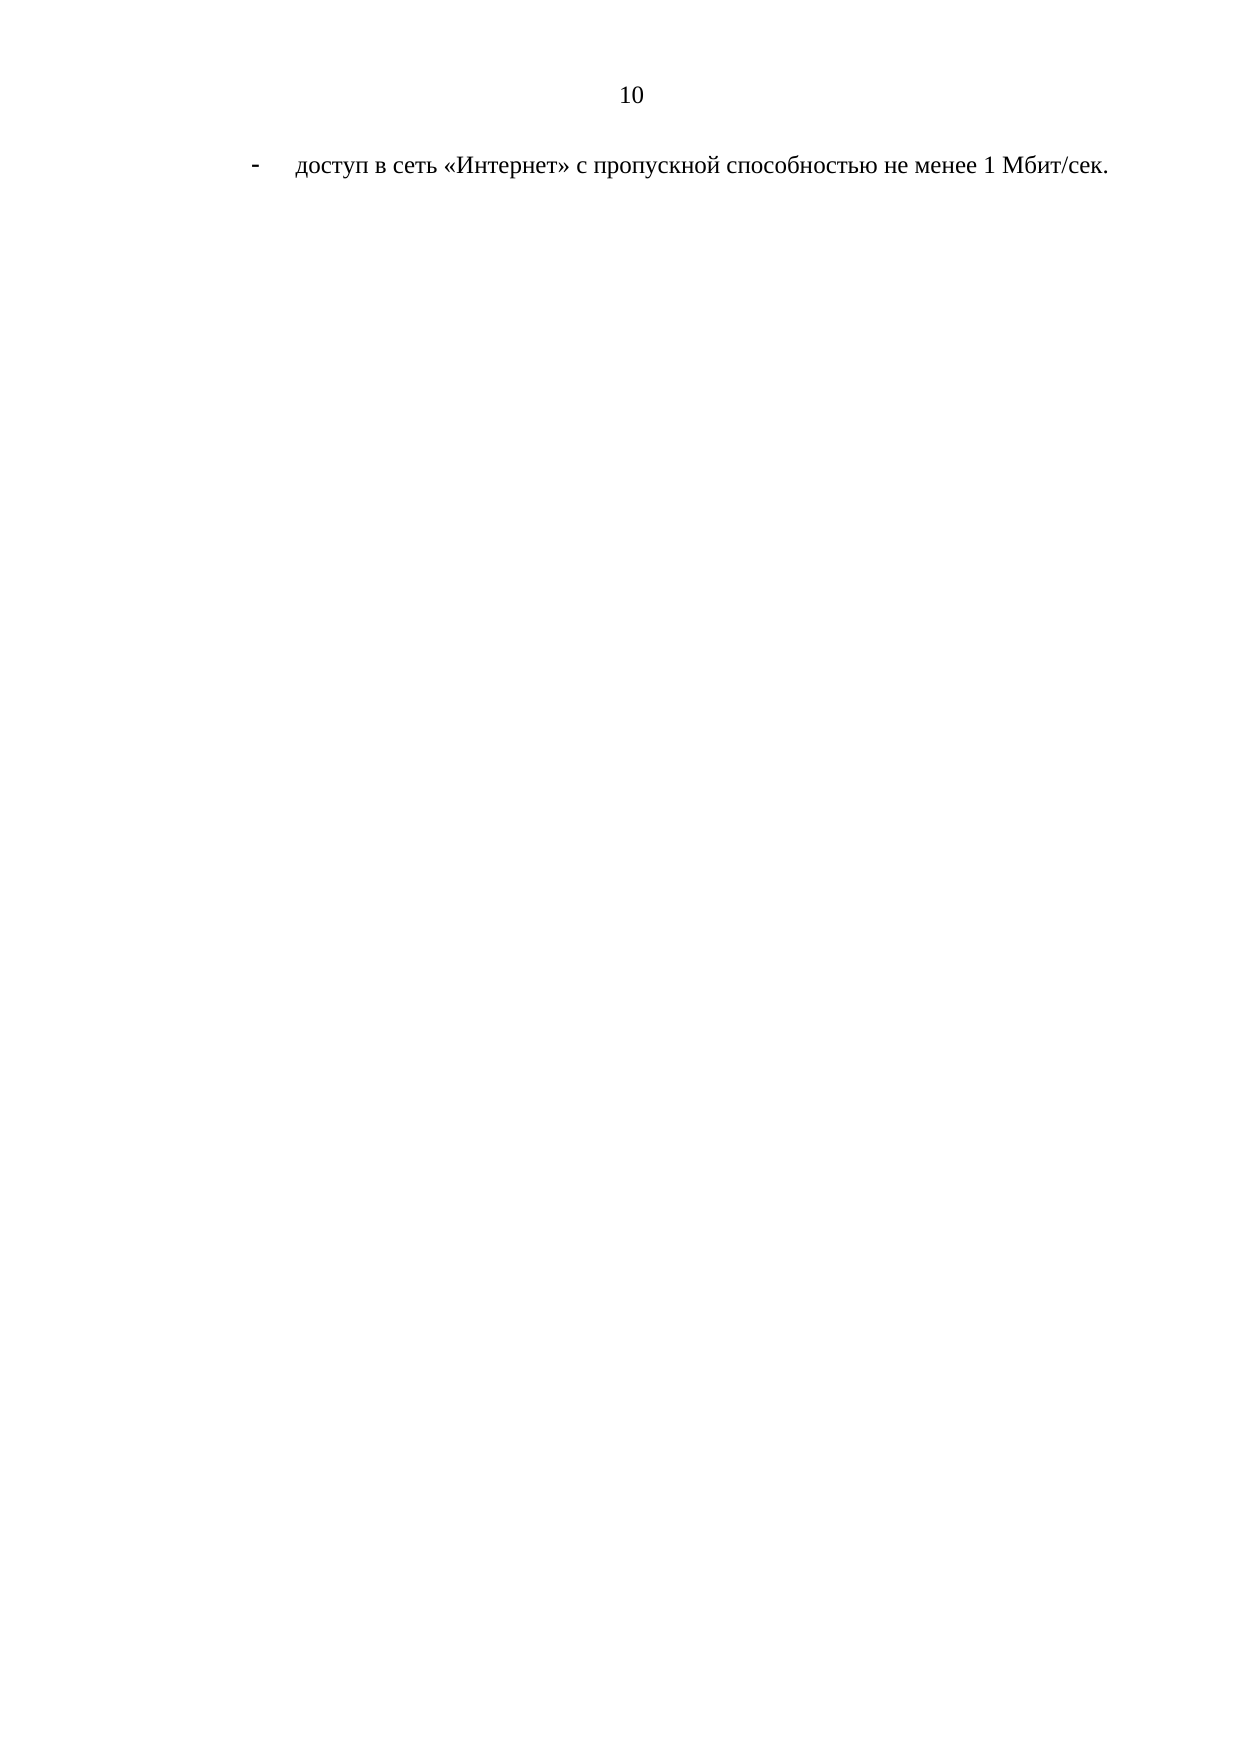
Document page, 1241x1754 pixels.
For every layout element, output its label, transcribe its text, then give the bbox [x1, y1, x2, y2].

text доступ в сеть «Интернет» с пропускной способностью не менее 1 Мбит/сек. [251, 150, 1152, 179]
